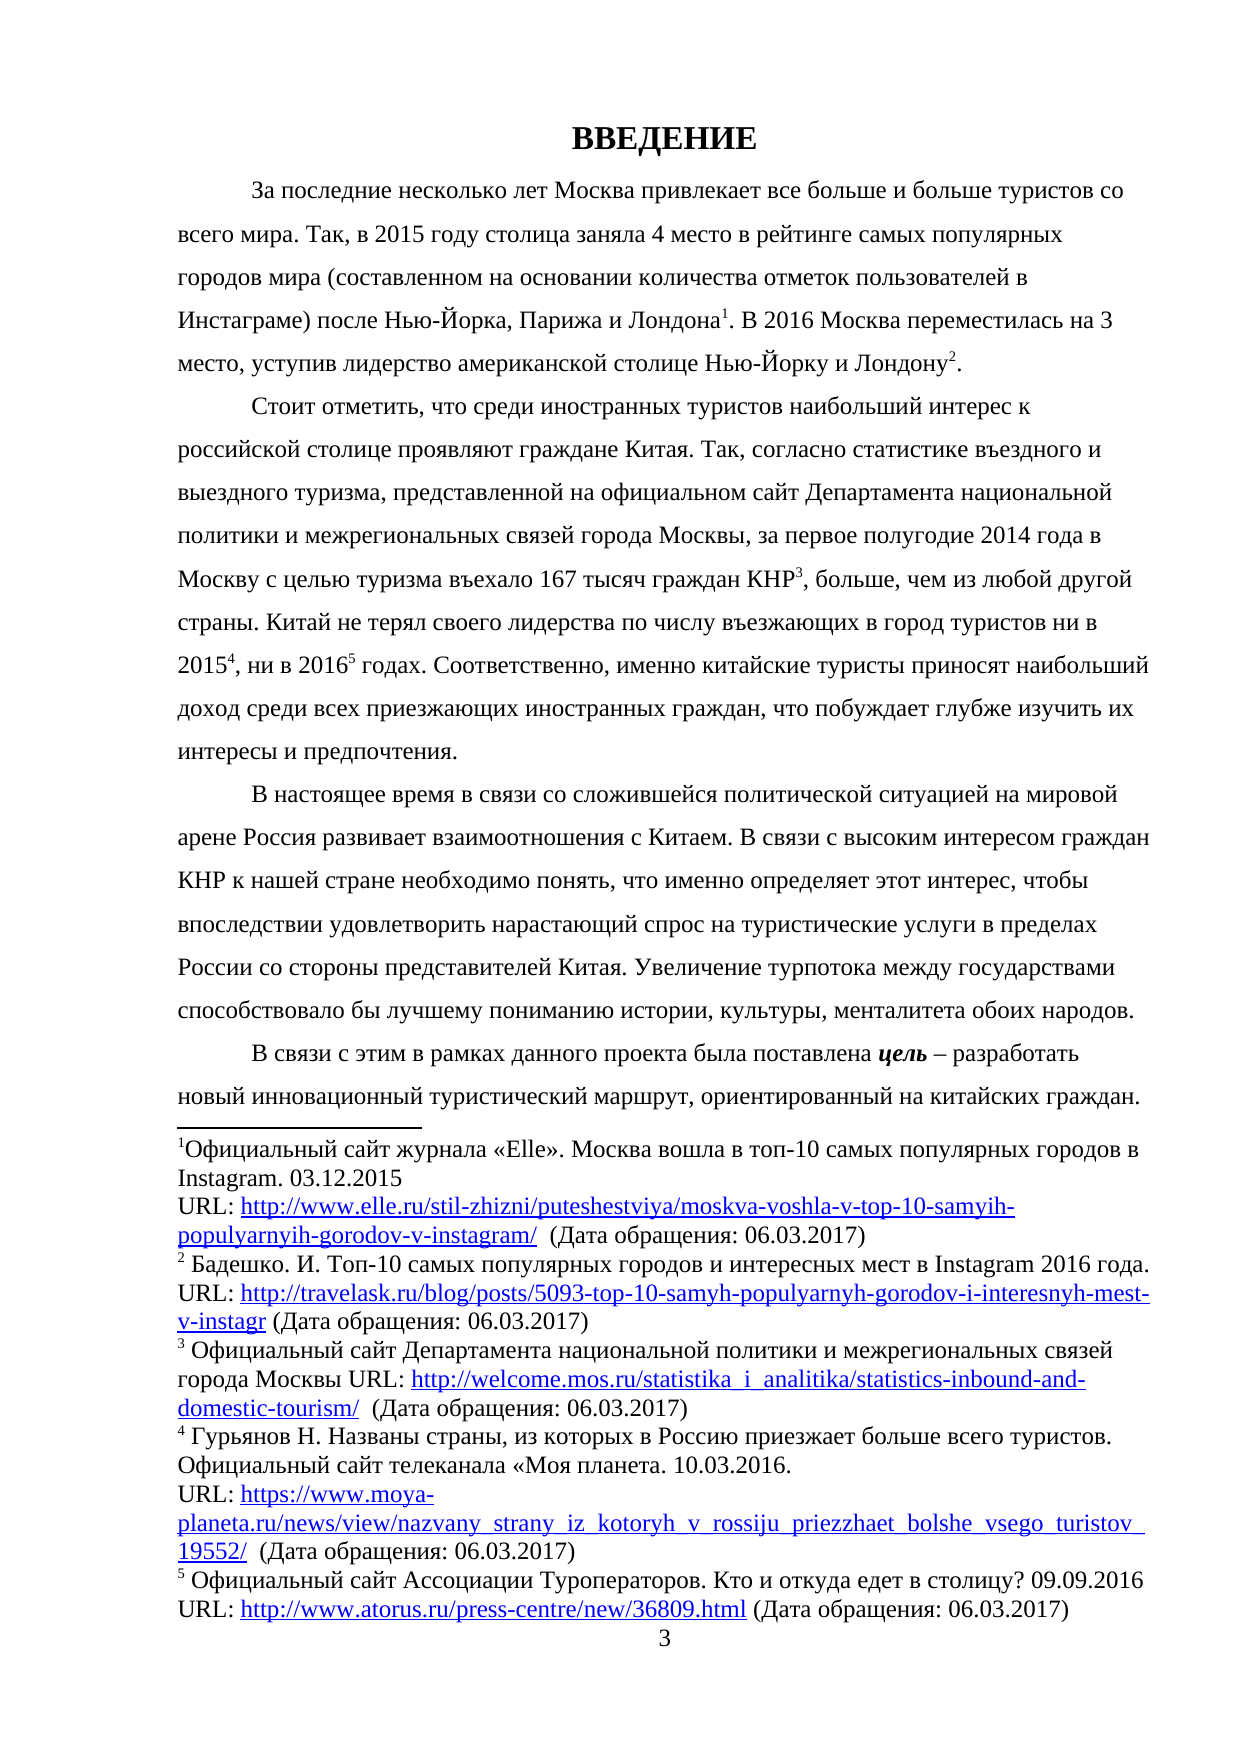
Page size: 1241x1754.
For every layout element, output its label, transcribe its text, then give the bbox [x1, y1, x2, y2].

text За последние несколько лет Москва привлекает все больше и больше туристов со всего мира. Так, в 2015 году столица заняла 4 место в рейтинге самых популярных городов мира (составленном на основании количества отметок пользователей в Инстаграме) после Нью-Йорка, Парижа и Лондона. В 2016 Москва переместилась на 3 место, уступив лидерство американской столице Нью-Йорку и Лондону. [177, 176, 1152, 377]
text В связи с этим в рамках данного проекта была поставлена цель – разработать новый инновационный туристический маршрут, ориентированный на китайских граждан. [177, 1038, 1152, 1110]
text Стоит отметить, что среди иностранных туристов наибольший интерес к российской столице проявляют граждане Китая. Так, согласно статистике въездного и выездного туризма, представленной на официальном сайт Департамента национальной политики и межрегиональных связей города Москвы, за первое полугодие 2014 года в Москву с целью туризма въехало 167 тысяч граждан КНР, больше, чем из любой другой страны. Китай не терял своего лидерства по числу въезжающих в город туристов ни в 2015, ни в 2016 годах. Соответственно, именно китайские туристы приносят наибольший доход среди всех приезжающих иностранных граждан, что побуждает глубже изучить их интересы и предпочтения. [177, 391, 1152, 765]
text В настоящее время в связи со сложившейся политической ситуацией на мировой арене Россия развивает взаимоотношения с Китаем. В связи с высоким интересом граждан КНР к нашей стране необходимо понять, что именно определяет этот интерес, чтобы впоследствии удовлетворить нарастающий спрос на туристические услуги в пределах России со стороны представителей Китая. Увеличение турпотока между государствами способствовало бы лучшему пониманию истории, культуры, менталитета обоих народов. [177, 779, 1152, 1024]
text ВВЕДЕНИЕ [177, 118, 1152, 156]
